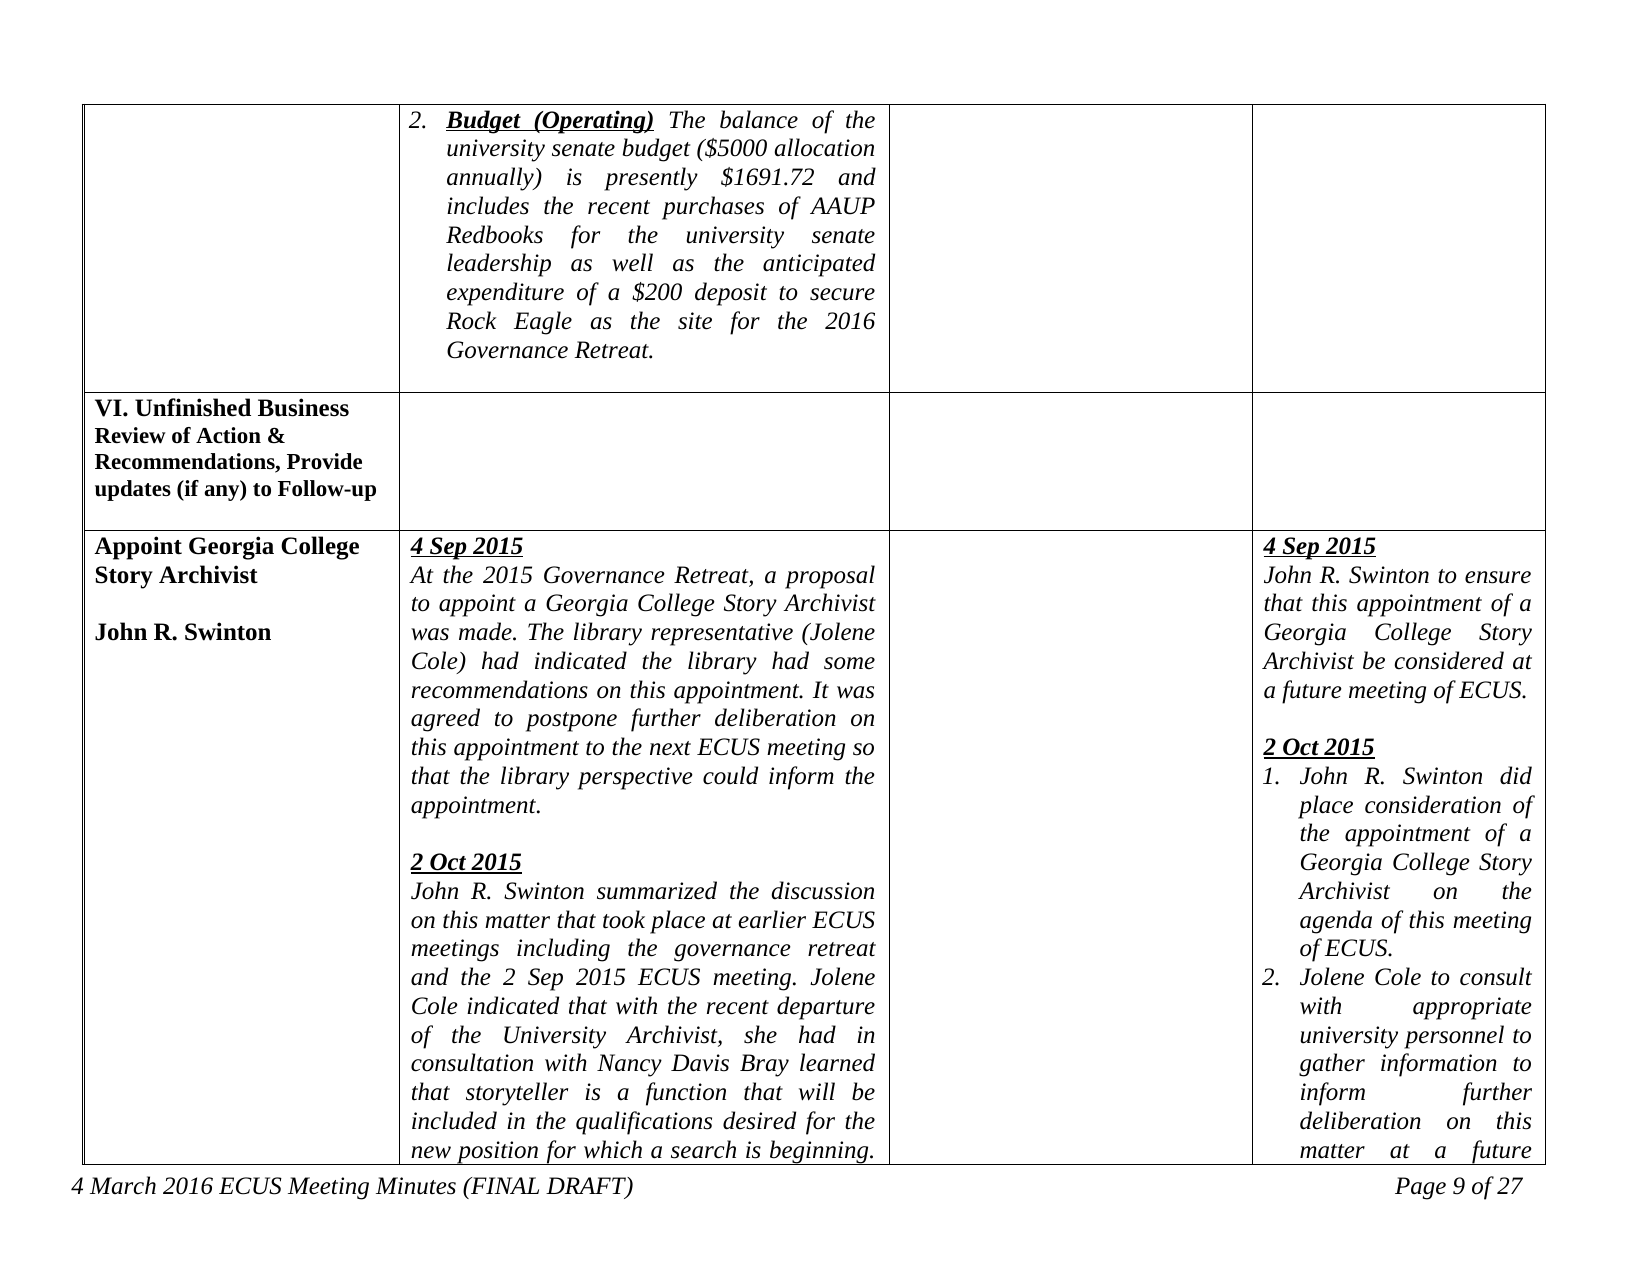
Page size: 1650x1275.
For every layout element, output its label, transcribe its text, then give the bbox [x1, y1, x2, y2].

table_cell [890, 531, 1252, 1163]
table_cell [890, 105, 1252, 392]
table_cell [1253, 393, 1545, 530]
table_cell [890, 393, 1252, 530]
table_cell [400, 393, 889, 530]
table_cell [400, 531, 889, 1163]
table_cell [400, 105, 889, 392]
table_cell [85, 105, 399, 392]
table_cell VI. Unfinished Business Review of Action & Recommendations, Provide updates (if any) to Follow-up [85, 393, 399, 530]
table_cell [1253, 105, 1545, 392]
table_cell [85, 531, 399, 1163]
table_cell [1253, 531, 1545, 1163]
